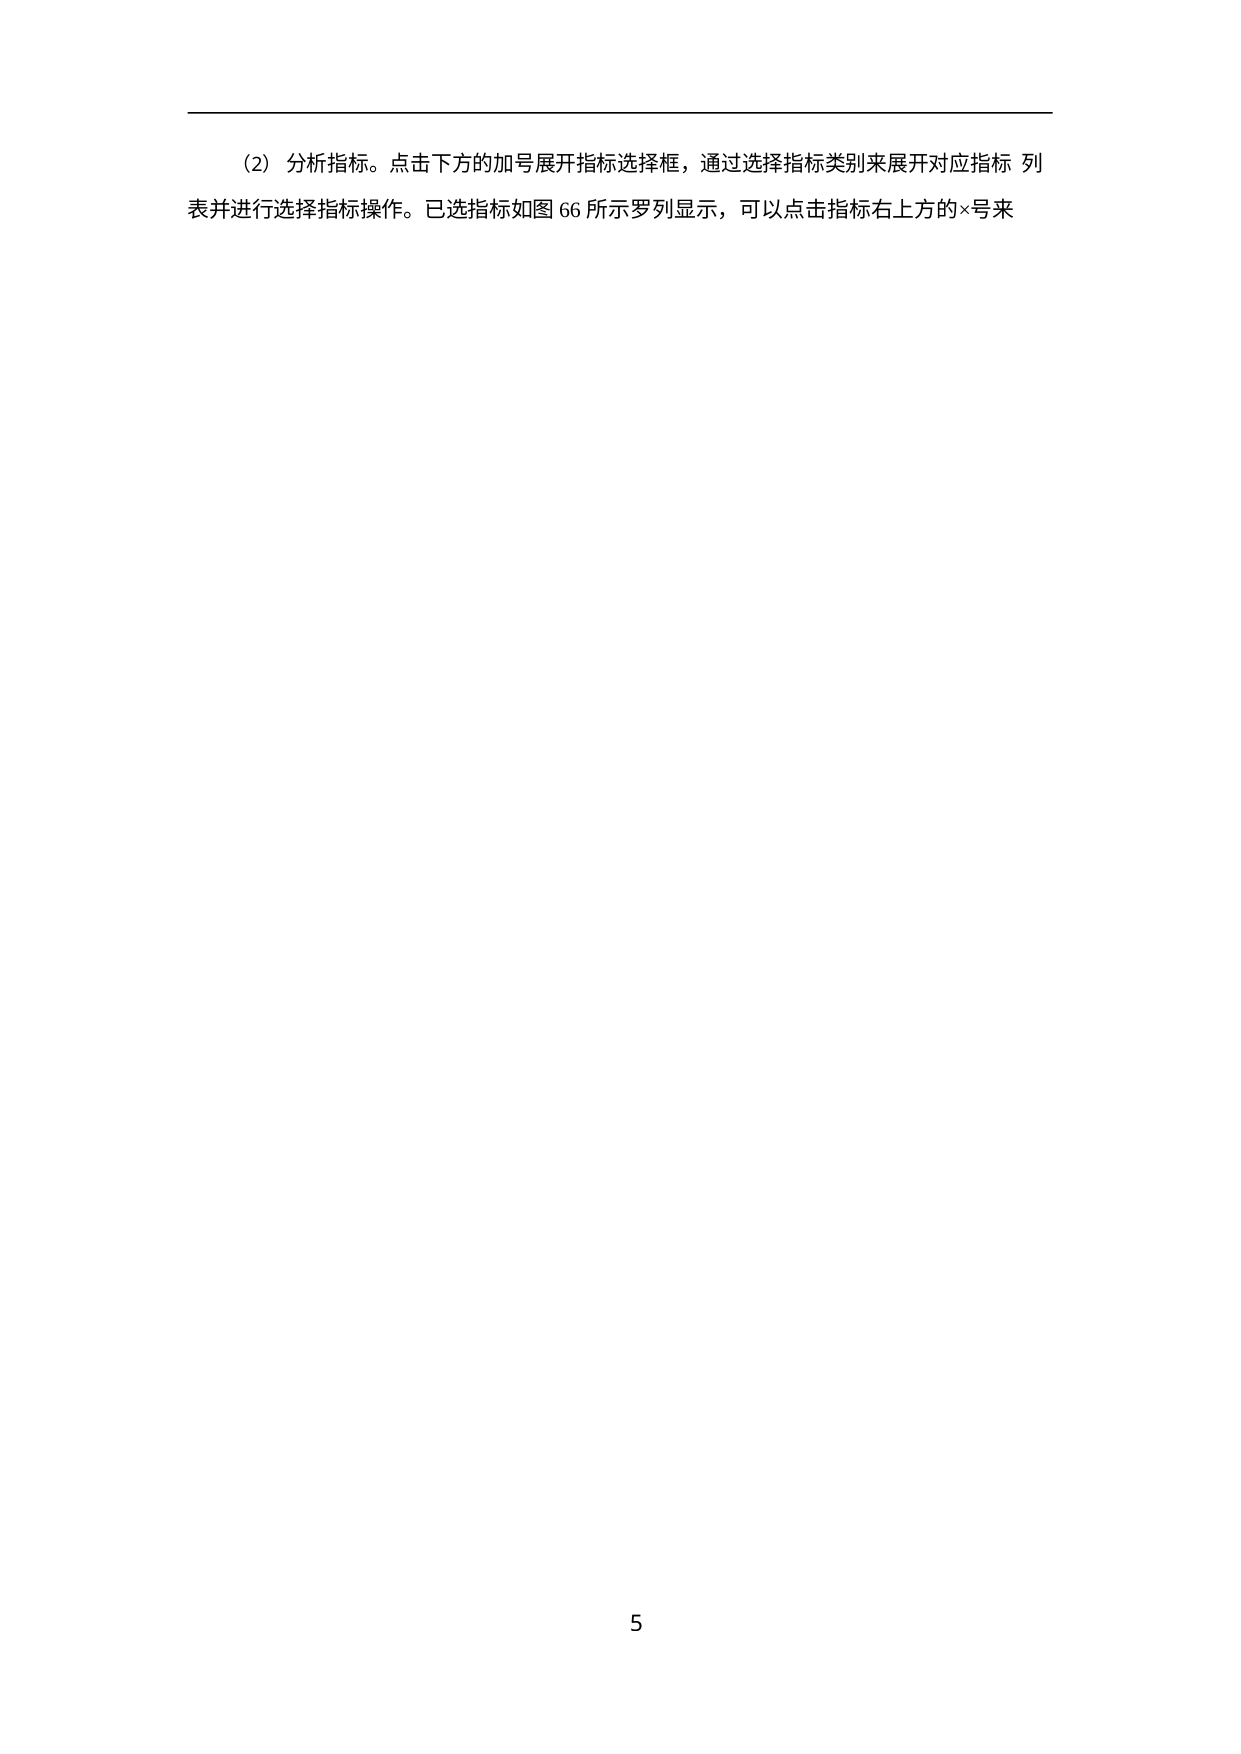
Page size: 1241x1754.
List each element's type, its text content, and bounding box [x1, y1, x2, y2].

list 分析指标。点击下方的加号展开指标选择框，通过选择指标类别来展开对应指标 列表并进行选择指标操作。已选指标如图 66 所示罗列显示，可以点击指标右上方的×号来 [187, 146, 1052, 223]
